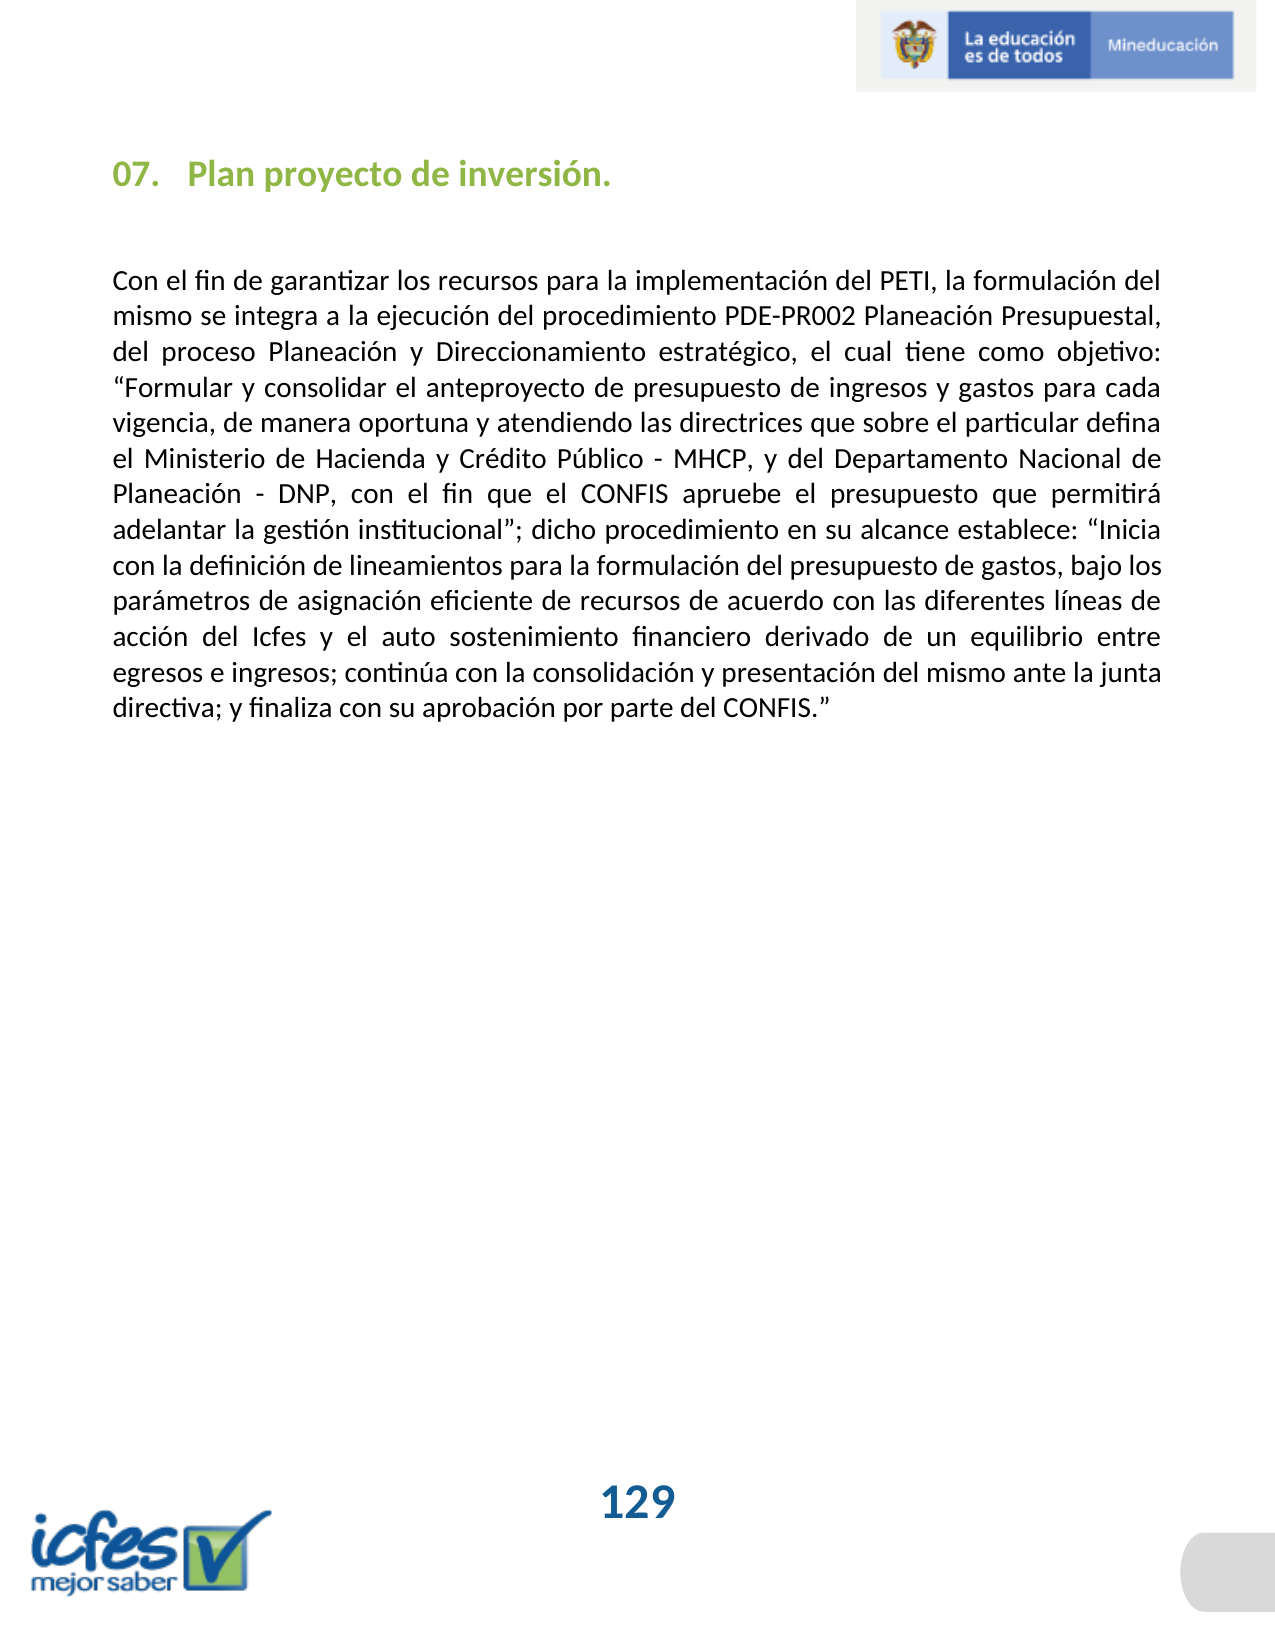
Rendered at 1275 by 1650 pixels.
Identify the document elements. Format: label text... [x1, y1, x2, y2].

text Con el fin de garantizar los recursos para la implementación del PETI, la formulación del mismo se integra a la ejecución del procedimiento PDE-PR002 Planeación Presupuestal, del proceso Planeación y Direccionamiento estratégico, el cual tiene como objetivo: “Formular y consolidar el anteproyecto de presupuesto de ingresos y gastos para cada vigencia, de manera oportuna y atendiendo las directrices que sobre el particular defina el Ministerio de Hacienda y Crédito Público - MHCP, y del Departamento Nacional de Planeación - DNP, con el fin que el CONFIS apruebe el presupuesto que permitirá adelantar la gestión institucional”; dicho procedimiento en su alcance establece: “Inicia con la definición de lineamientos para la formulación del presupuesto de gastos, bajo los parámetros de asignación eficiente de recursos de acuerdo con las diferentes líneas de acción del Icfes y el auto sostenimiento financiero derivado de un equilibrio entre egresos e ingresos; continúa con la consolidación y presentación del mismo ante la junta directiva; y finaliza con su aprobación por parte del CONFIS.” [112, 262, 1163, 725]
subtitle Plan proyecto de inversión. [112, 150, 1163, 196]
picture [18, 1503, 292, 1604]
picture [855, 0, 1257, 92]
